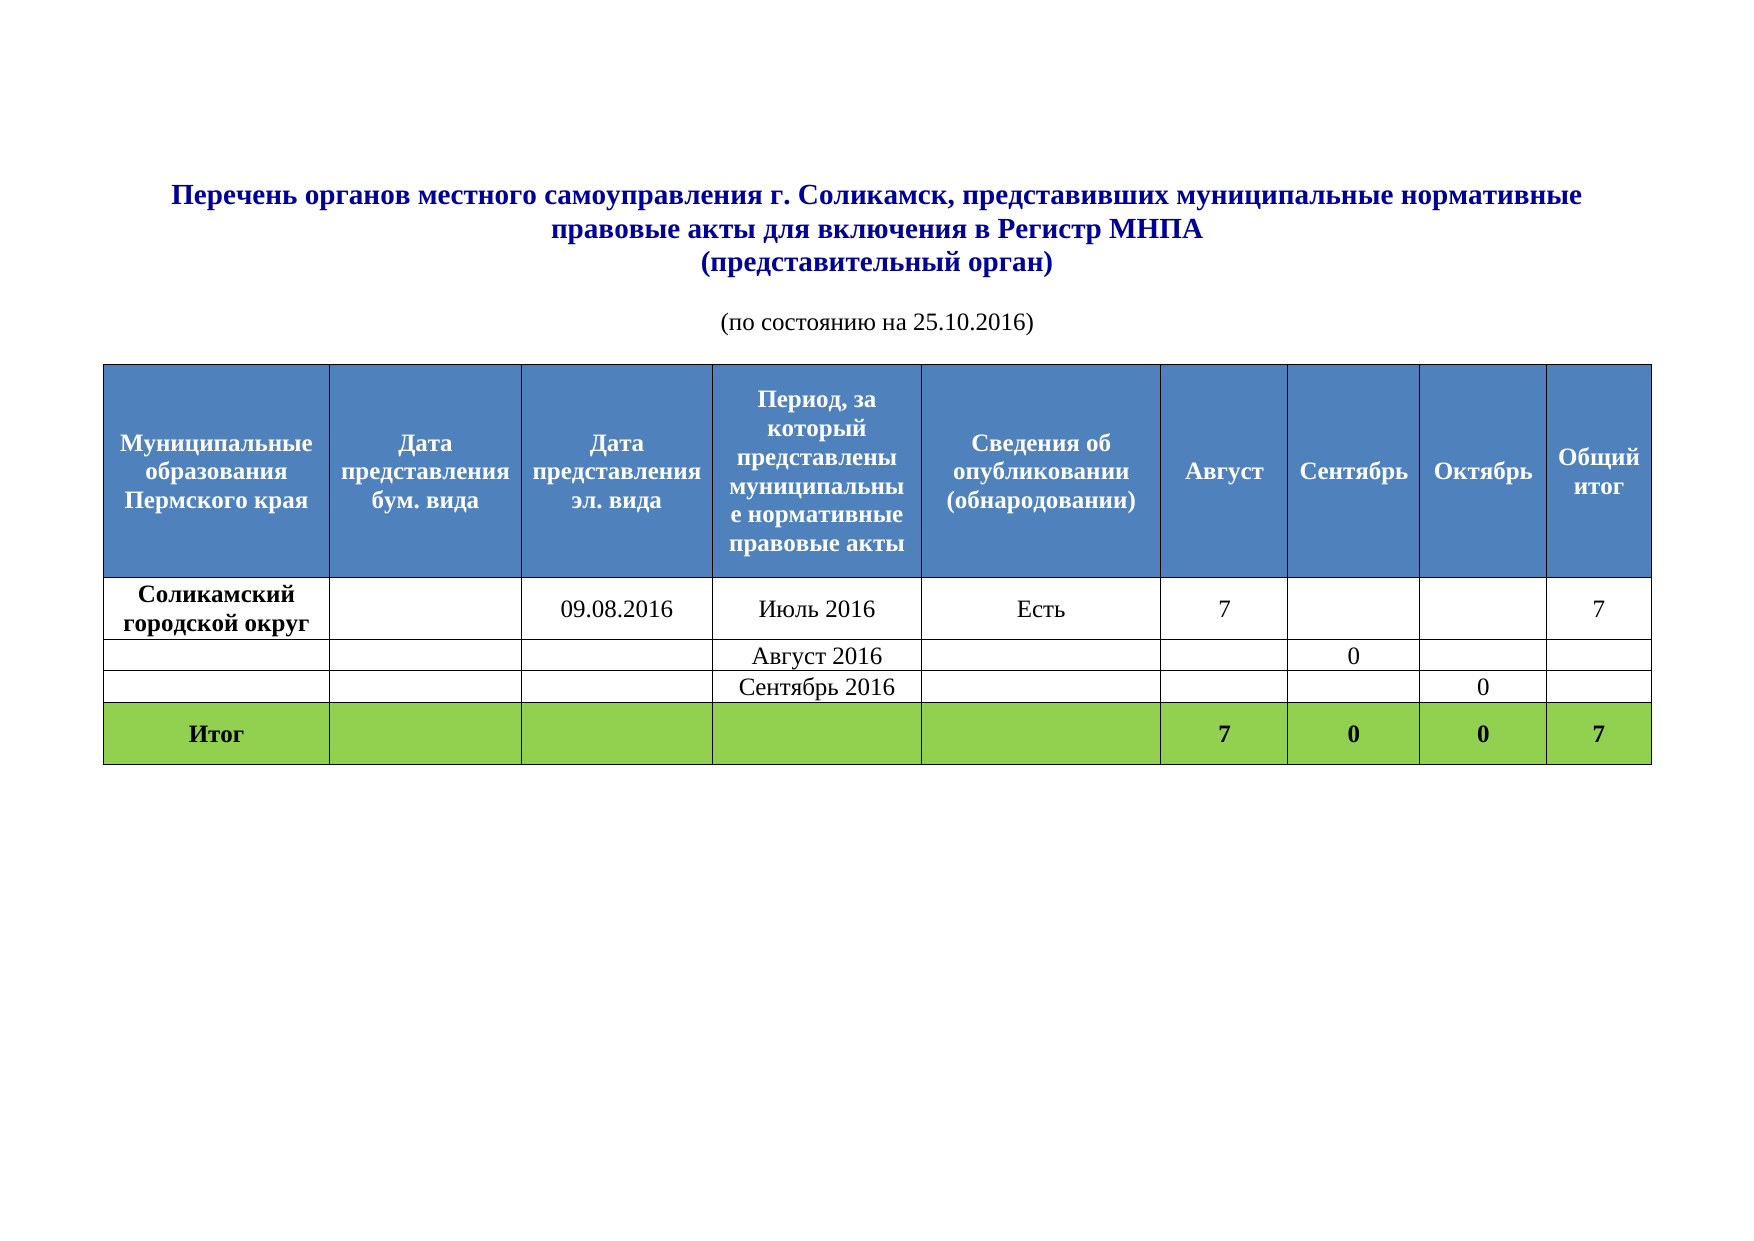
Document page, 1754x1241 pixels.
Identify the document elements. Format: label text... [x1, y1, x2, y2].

table_cell 0 [1288, 640, 1419, 670]
table_cell [922, 640, 1160, 670]
table_cell [1288, 578, 1419, 639]
table_cell [713, 703, 921, 764]
table_cell [1547, 671, 1651, 702]
table_cell 7 [1161, 578, 1287, 639]
table_cell [330, 671, 521, 702]
table_header Период, за который представлены муниципальные нормативные правовые акты [713, 365, 921, 577]
table_cell [1420, 640, 1546, 670]
table_cell [1288, 671, 1419, 702]
table_cell [1161, 640, 1287, 670]
table_header Август [1161, 365, 1287, 577]
table_cell 0 [1420, 703, 1546, 764]
table_cell Сентябрь 2016 [713, 671, 921, 702]
table_cell [522, 640, 712, 670]
table_cell 0 [1288, 703, 1419, 764]
table_header Октябрь [1420, 365, 1546, 577]
table_header Муниципальные образования Пермского края [104, 365, 329, 577]
table_cell [104, 671, 329, 702]
table_cell Август 2016 [713, 640, 921, 670]
table_cell 09.08.2016 [522, 578, 712, 639]
table_header Сентябрь [1288, 365, 1419, 577]
table_cell [330, 578, 521, 639]
table_cell Есть [922, 578, 1160, 639]
table_cell 7 [1547, 703, 1651, 764]
table_cell Соликамский городской округ [104, 578, 329, 639]
table_header Дата представления бум. вида [330, 365, 521, 577]
text Перечень органов местного самоуправления г. Соликамск, представивших муниципальные нормативные правовые акты для включения в Регистр МНПА [118, 177, 1636, 244]
table_cell [922, 703, 1160, 764]
table_cell [1420, 578, 1546, 639]
table_header Сведения об опубликовании (обнародовании) [922, 365, 1160, 577]
text (представительный орган) [118, 244, 1636, 278]
table_cell [104, 640, 329, 670]
table_cell [522, 703, 712, 764]
table_cell Итог [104, 703, 329, 764]
table_cell [922, 671, 1160, 702]
table_header Общий итог [1547, 365, 1651, 577]
table_cell Июль 2016 [713, 578, 921, 639]
table_header Дата представления эл. вида [522, 365, 712, 577]
table_cell 0 [1420, 671, 1546, 702]
table_cell [1161, 671, 1287, 702]
text (по состоянию на 25.10.2016) [118, 307, 1636, 335]
table_cell [522, 671, 712, 702]
table_cell 7 [1161, 703, 1287, 764]
table_cell [1547, 640, 1651, 670]
table_cell [330, 703, 521, 764]
table_cell 7 [1547, 578, 1651, 639]
table_cell [330, 640, 521, 670]
